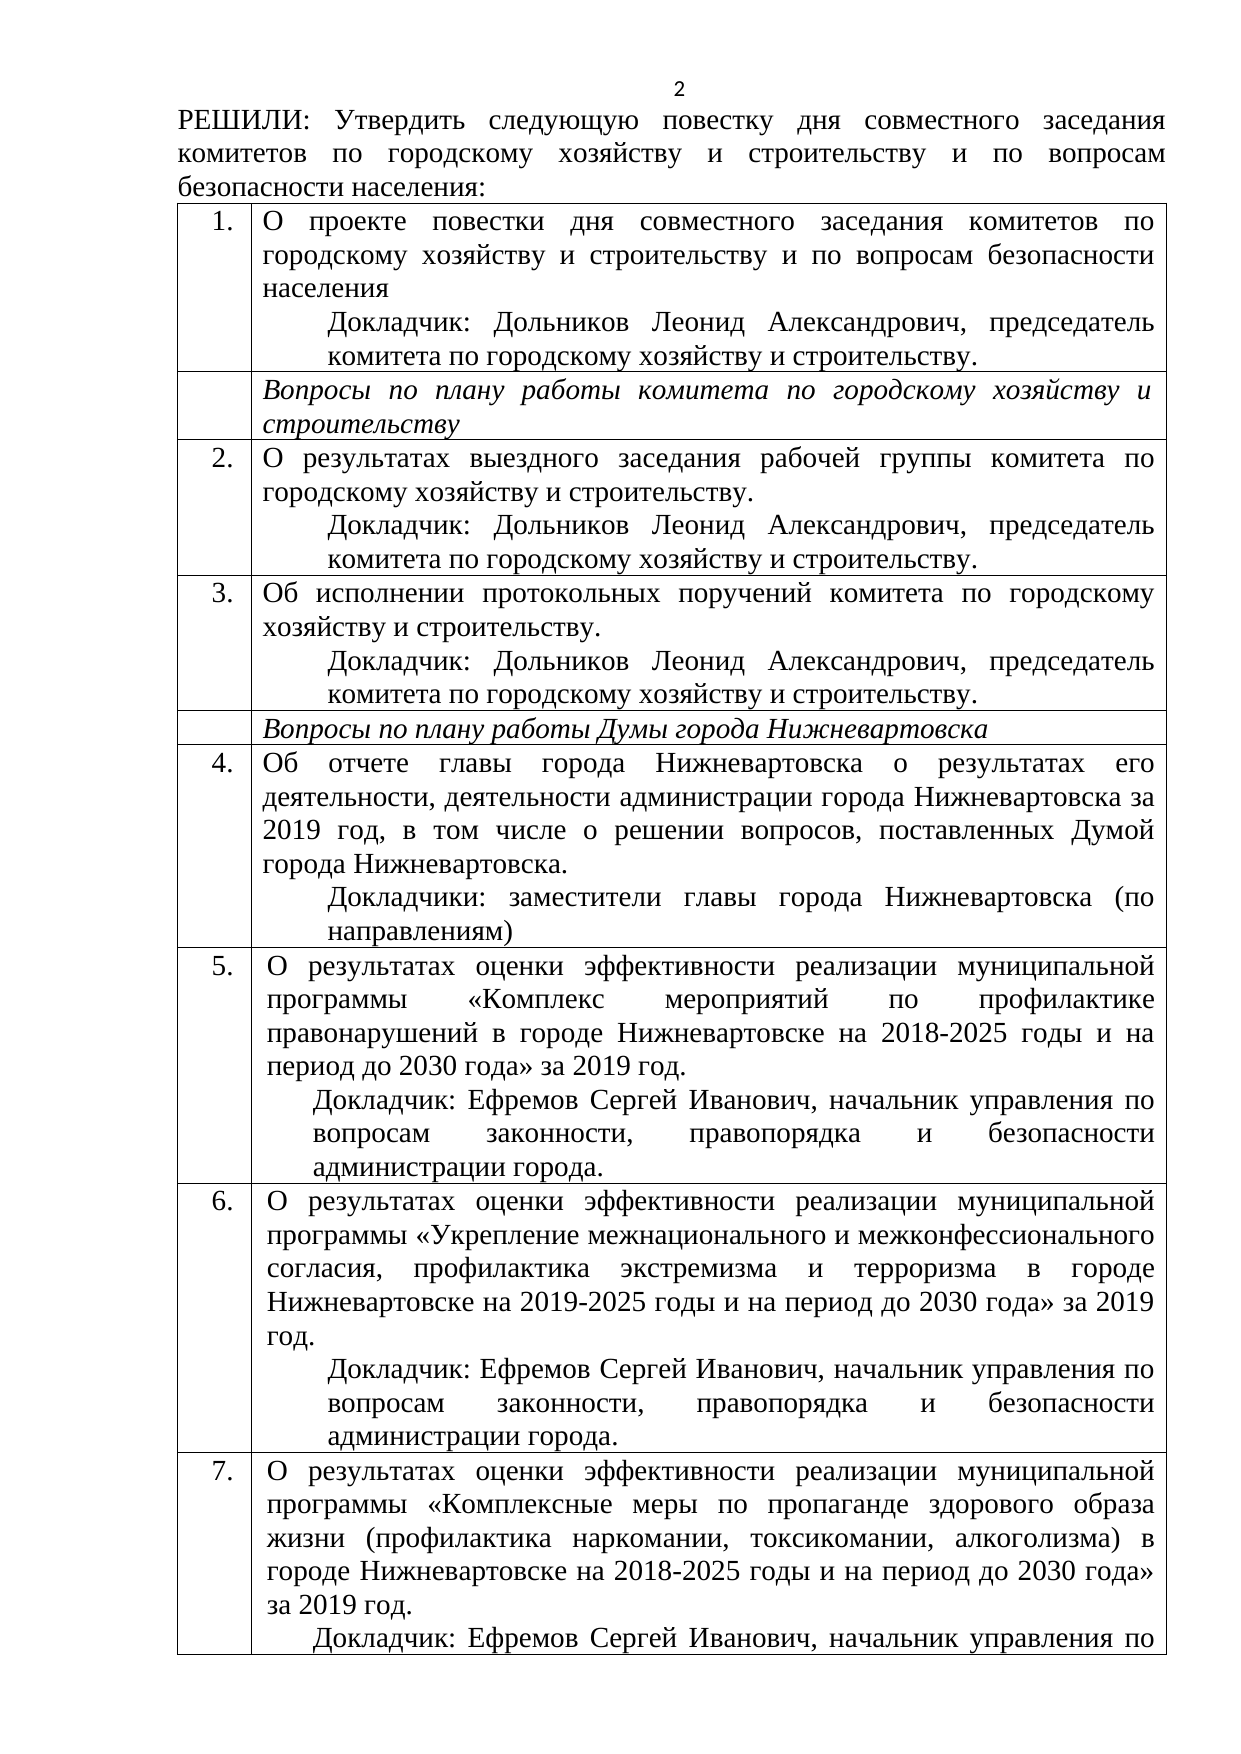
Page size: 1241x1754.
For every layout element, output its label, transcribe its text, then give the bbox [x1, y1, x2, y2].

table_cell [178, 948, 251, 1182]
text РЕШИЛИ: Утвердить следующую повестку дня совместного заседания комитетов по городскому хозяйству и строительству и по вопросам безопасности населения: [177, 102, 1167, 202]
table_cell [178, 576, 251, 710]
table_cell О результатах оценки эффективности реализации муниципальной программы «Укрепление межнационального и межконфессионального согласия, профилактика экстремизма и терроризма в городе Нижневартовске на 2019-2025 годы и на период до 2030 года» за 2019 год. Докладчик: Ефремов Сергей Иванович, начальник управления по вопросам законности, правопорядка и безопасности администрации города. [252, 1184, 1166, 1452]
table_cell [178, 745, 251, 947]
table_header О проекте повестки дня совместного заседания комитетов по городскому хозяйству и строительству и по вопросам безопасности населения Докладчик: Дольников Леонид Александрович, председатель комитета по городскому хозяйству и строительству. [252, 204, 1166, 371]
table_cell [178, 711, 251, 744]
table_cell [178, 1453, 251, 1654]
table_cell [252, 1453, 1166, 1654]
table_cell [178, 1184, 251, 1452]
table_cell Вопросы по плану работы комитета по городскому хозяйству и строительству [252, 372, 1166, 439]
table_cell Об отчете главы города Нижневартовска о результатах его деятельности, деятельности администрации города Нижневартовска за 2019 год, в том числе о решении вопросов, поставленных Думой города Нижневартовска. Докладчики: заместители главы города Нижневартовска (по направлениям) [252, 745, 1166, 947]
table_cell Вопросы по плану работы Думы города Нижневартовска [252, 711, 1166, 744]
table_cell О результатах оценки эффективности реализации муниципальной программы «Комплекс мероприятий по профилактике правонарушений в городе Нижневартовске на 2018-2025 годы и на период до 2030 года» за 2019 год. Докладчик: Ефремов Сергей Иванович, начальник управления по вопросам законности, правопорядка и безопасности администрации города. [252, 948, 1166, 1182]
table_cell Об исполнении протокольных поручений комитета по городскому хозяйству и строительству. Докладчик: Дольников Леонид Александрович, председатель комитета по городскому хозяйству и строительству. [252, 576, 1166, 710]
table_cell [178, 372, 251, 439]
table_header [178, 204, 251, 371]
table_cell [178, 440, 251, 574]
table_cell О результатах выездного заседания рабочей группы комитета по городскому хозяйству и строительству. Докладчик: Дольников Леонид Александрович, председатель комитета по городскому хозяйству и строительству. [252, 440, 1166, 574]
